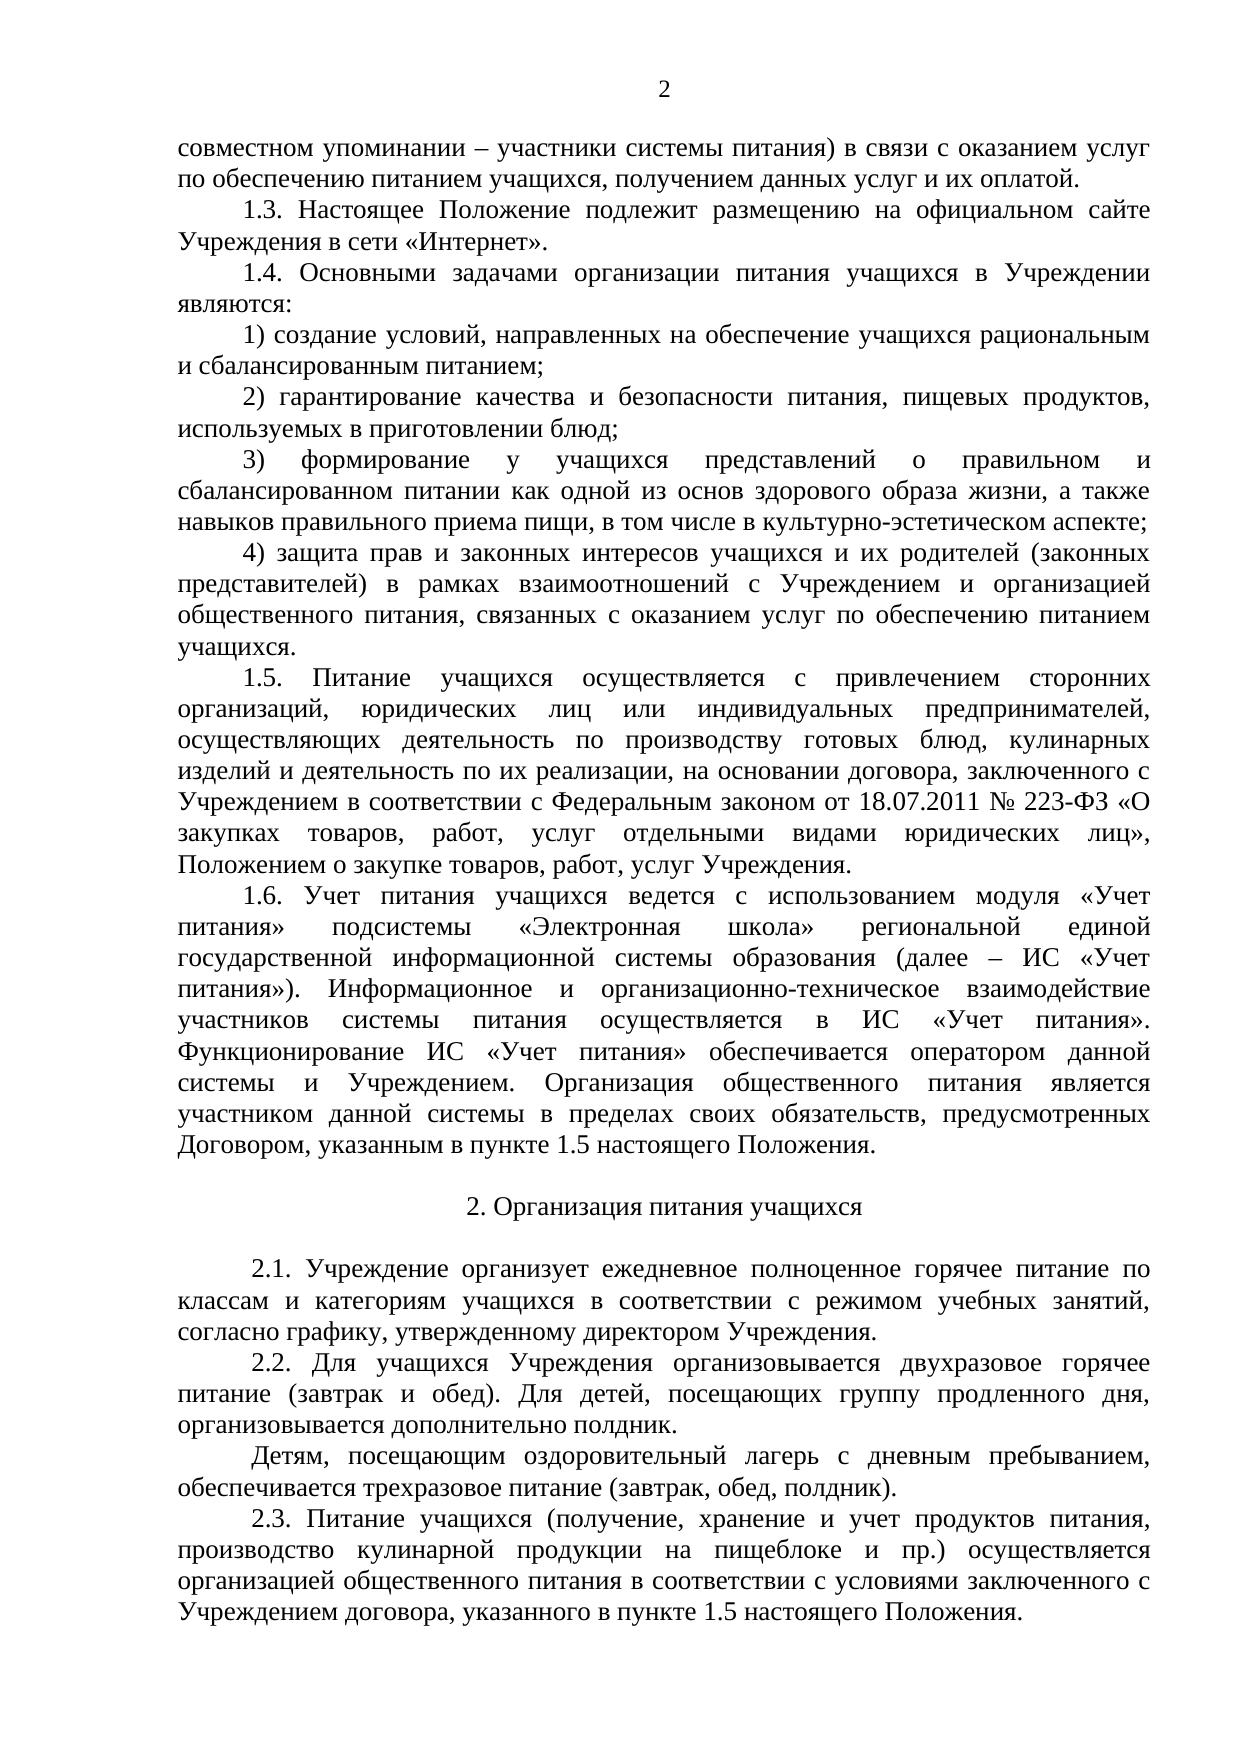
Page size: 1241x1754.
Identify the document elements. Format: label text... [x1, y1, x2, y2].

text 2. Организация питания учащихся [177, 1190, 1152, 1221]
text 1.6. Учет питания учащихся ведется с использованием модуля «Учет питания» подсистемы «Электронная школа» региональной единой государственной информационной системы образования (далее – ИС «Учет питания»). Информационное и организационно-техническое взаимодействие участников системы питания осуществляется в ИС «Учет питания». Функционирование ИС «Учет питания» обеспечивается оператором данной системы и Учреждением. Организация общественного питания является участником данной системы в пределах своих обязательств, предусмотренных Договором, указанным в пункте 1.5 настоящего Положения. [177, 879, 1152, 1159]
text 4) защита прав и законных интересов учащихся и их родителей (законных представителей) в рамках взаимоотношений с Учреждением и организацией общественного питания, связанных с оказанием услуг по обеспечению питанием учащихся. [177, 536, 1152, 661]
text 2.3. Питание учащихся (получение, хранение и учет продуктов питания, производство кулинарной продукции на пищеблоке и пр.) осуществляется организацией общественного питания в соответствии с условиями заключенного с Учреждением договора, указанного в пункте 1.5 настоящего Положения. [177, 1502, 1152, 1626]
text 2.2. Для учащихся Учреждения организовывается двухразовое горячее питание (завтрак и обед). Для детей, посещающих группу продленного дня, организовывается дополнительно полдник. [177, 1346, 1152, 1439]
text 3) формирование у учащихся представлений о правильном и сбалансированном питании как одной из основ здорового образа жизни, а также навыков правильного приема пищи, в том числе в культурно-эстетическом аспекте; [177, 443, 1152, 536]
text 2.1. Учреждение организует ежедневное полноценное горячее питание по классам и категориям учащихся в соответствии с режимом учебных занятий, согласно графику, утвержденному директором Учреждения. [177, 1253, 1152, 1346]
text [177, 131, 1152, 194]
text 1) создание условий, направленных на обеспечение учащихся рациональным и сбалансированным питанием; [177, 318, 1152, 381]
text 1.5. Питание учащихся осуществляется с привлечением сторонних организаций, юридических лиц или индивидуальных предпринимателей, осуществляющих деятельность по производству готовых блюд, кулинарных изделий и деятельность по их реализации, на основании договора, заключенного с Учреждением в соответствии с Федеральным законом от 18.07.2011 № 223-ФЗ «О закупках товаров, работ, услуг отдельными видами юридических лиц», Положением о закупке товаров, работ, услуг Учреждения. [177, 661, 1152, 879]
text 1.3. Настоящее Положение подлежит размещению на официальном сайте Учреждения в сети «Интернет». [177, 194, 1152, 256]
text 2) гарантирование качества и безопасности питания, пищевых продуктов, используемых в приготовлении блюд; [177, 381, 1152, 443]
text 1.4. Основными задачами организации питания учащихся в Учреждении являются: [177, 256, 1152, 318]
text Детям, посещающим оздоровительный лагерь с дневным пребыванием, обеспечивается трехразовое питание (завтрак, обед, полдник). [177, 1439, 1152, 1502]
